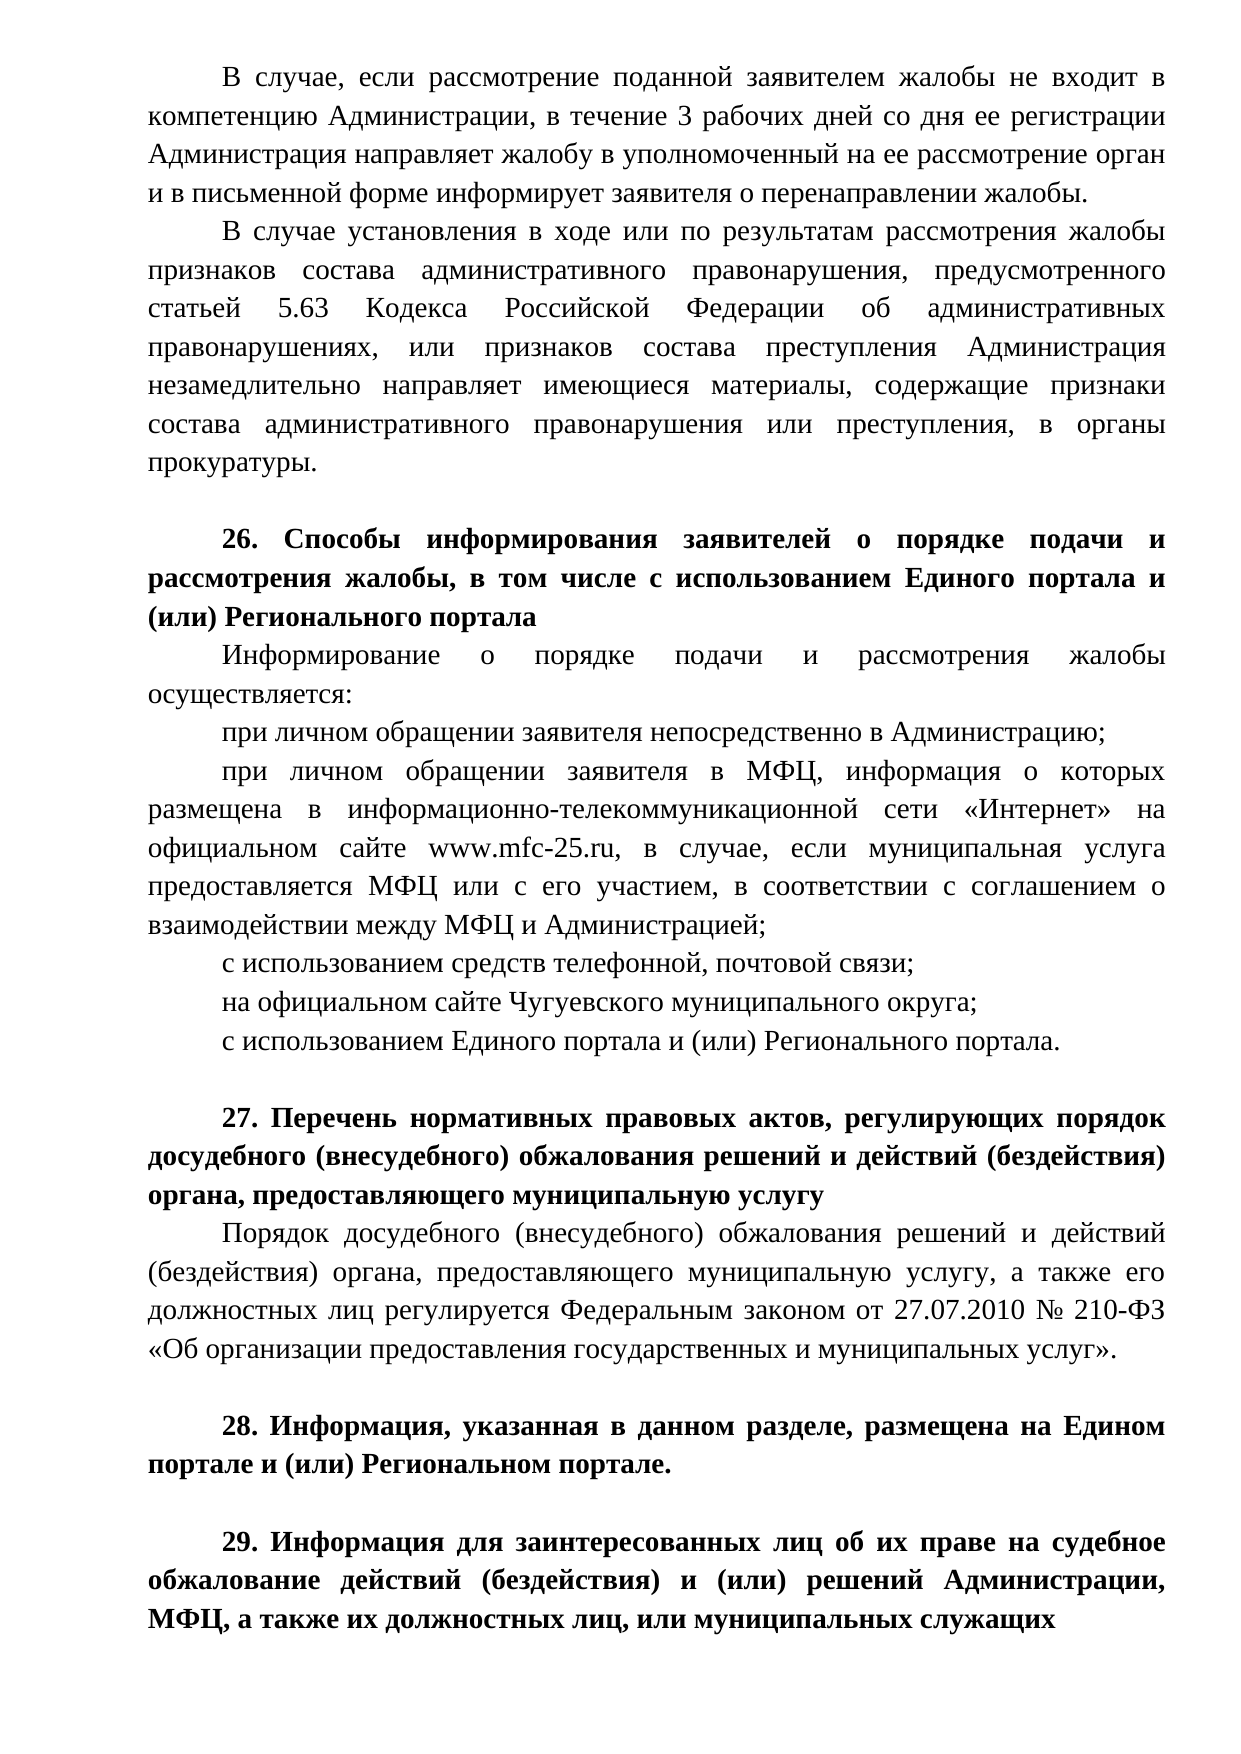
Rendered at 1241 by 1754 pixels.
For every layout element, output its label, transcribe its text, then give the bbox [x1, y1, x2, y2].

text при личном обращении заявителя непосредственно в Администрацию; [148, 714, 1167, 748]
text 28. Информация, указанная в данном разделе, размещена на Едином портале и (или) Региональном портале. [148, 1408, 1167, 1480]
text 27. Перечень нормативных правовых актов, регулирующих порядок досудебного (внесудебного) обжалования решений и действий (бездействия) органа, предоставляющего муниципальную услугу [148, 1100, 1167, 1210]
text 26. Способы информирования заявителей о порядке подачи и рассмотрения жалобы, в том числе с использованием Единого портала и (или) Регионального портала [148, 522, 1167, 632]
text на официальном сайте Чугуевского муниципального округа; [148, 984, 1167, 1018]
text Порядок досудебного (внесудебного) обжалования решений и действий (бездействия) органа, предоставляющего муниципальную услугу, а также его должностных лиц регулируется Федеральным законом от 27.07.2010 № 210-ФЗ «Об организации предоставления государственных и муниципальных услуг». [148, 1215, 1167, 1364]
text с использованием средств телефонной, почтовой связи; [148, 946, 1167, 979]
text В случае, если рассмотрение поданной заявителем жалобы не входит в компетенцию Администрации, в течение 3 рабочих дней со дня ее регистрации Администрация направляет жалобу в уполномоченный на ее рассмотрение орган и в письменной форме информирует заявителя о перенаправлении жалобы. [148, 59, 1167, 208]
text с использованием Единого портала и (или) Регионального портала. [148, 1023, 1167, 1056]
text В случае установления в ходе или по результатам рассмотрения жалобы признаков состава административного правонарушения, предусмотренного статьей 5.63 Кодекса Российской Федерации об административных правонарушениях, или признаков состава преступления Администрация незамедлительно направляет имеющиеся материалы, содержащие признаки состава административного правонарушения или преступления, в органы прокуратуры. [148, 213, 1167, 478]
text при личном обращении заявителя в МФЦ, информация о которых размещена в информационно-телекоммуникационной сети «Интернет» на официальном сайте www.mfc-25.ru, в случае, если муниципальная услуга предоставляется МФЦ или с его участием, в соответствии с соглашением о взаимодействии между МФЦ и Администрацией; [148, 753, 1167, 941]
text Информирование о порядке подачи и рассмотрения жалобы осуществляется: [148, 637, 1167, 709]
text 29. Информация для заинтересованных лиц об их праве на судебное обжалование действий (бездействия) и (или) решений Администрации, МФЦ, а также их должностных лиц, или муниципальных служащих [148, 1524, 1167, 1634]
